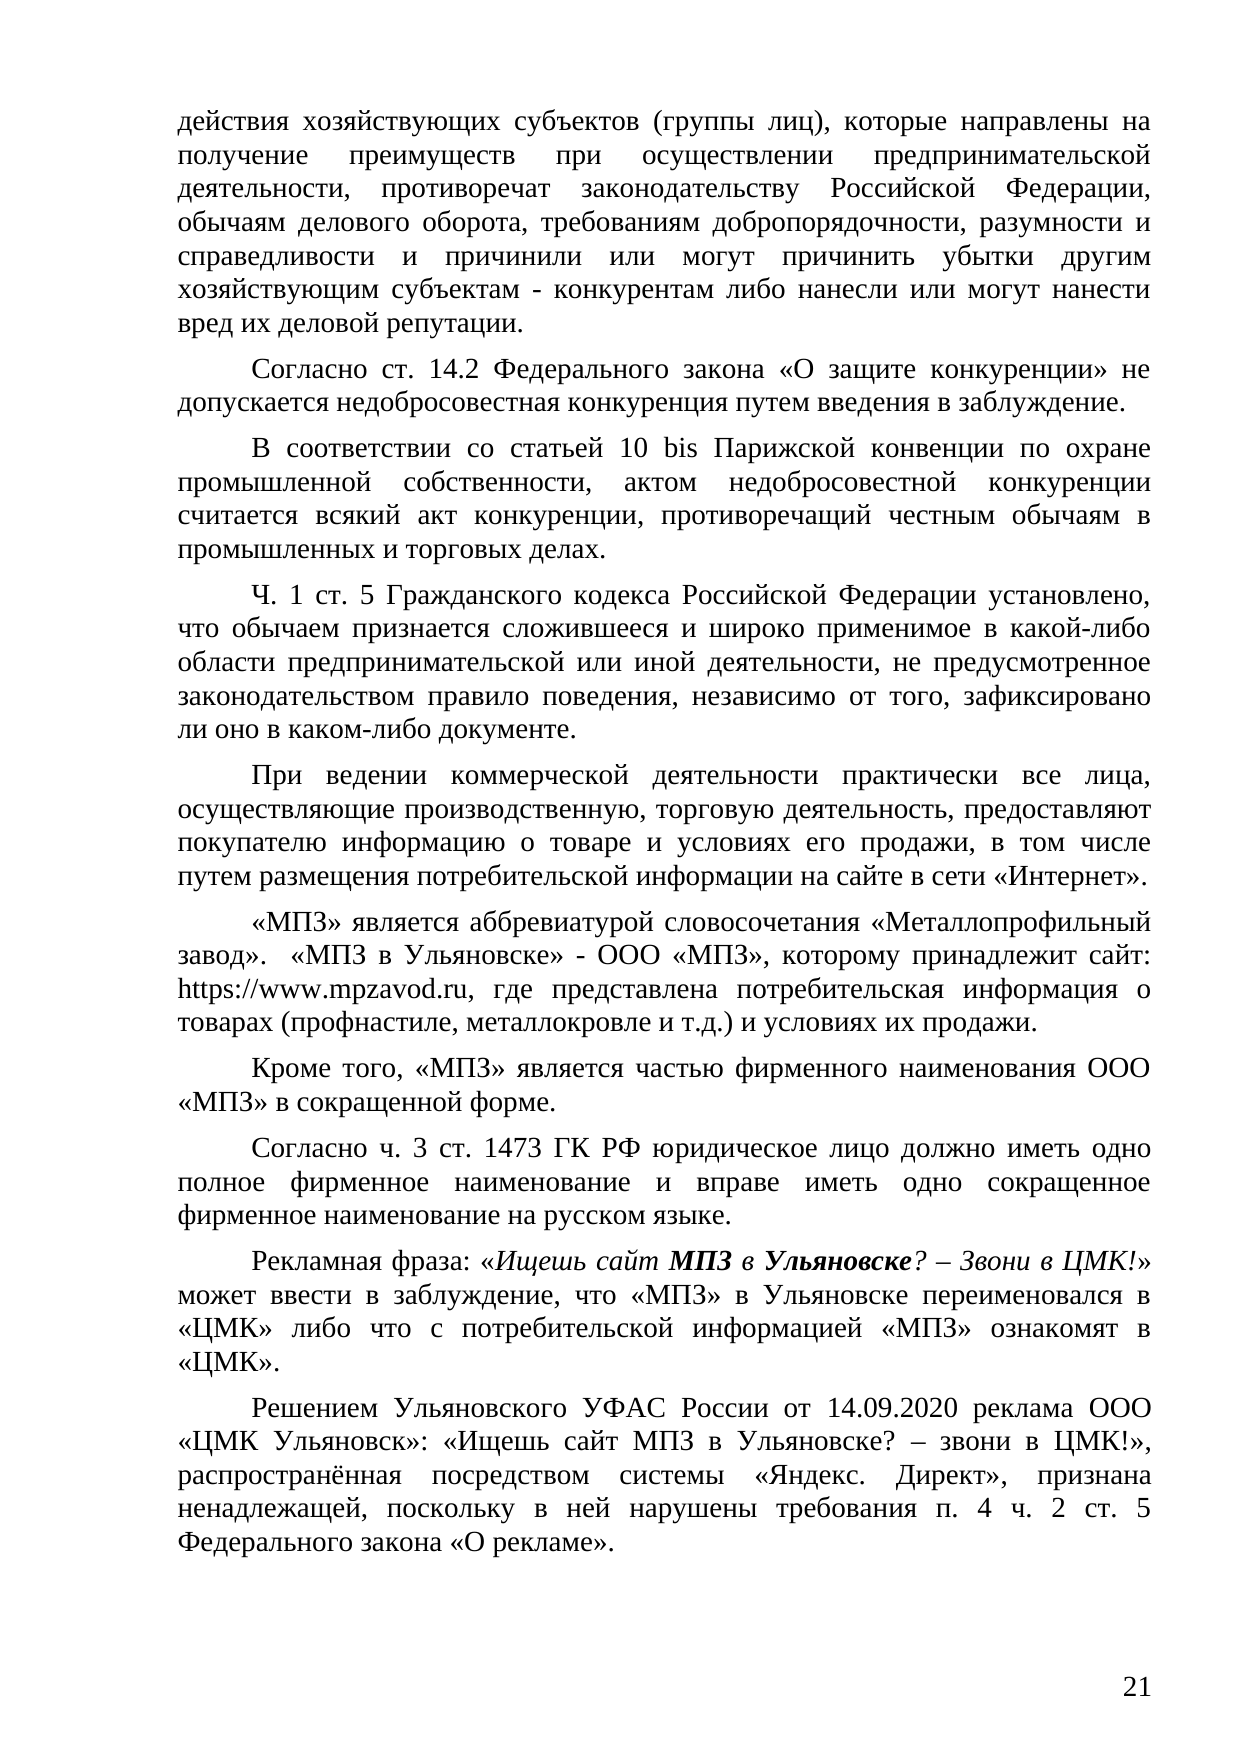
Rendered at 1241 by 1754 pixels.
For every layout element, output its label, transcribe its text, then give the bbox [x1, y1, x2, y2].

text Рекламная фраза: «Ищешь сайт МПЗ в Ульяновске? – Звони в ЦМК!» может ввести в заблуждение, что «МПЗ» в Ульяновске переименовался в «ЦМК» либо что с потребительской информацией «МПЗ» ознакомят в «ЦМК». [177, 1243, 1152, 1377]
text В соответствии со статьей 10 bis Парижской конвенции по охране промышленной собственности, актом недобросовестной конкуренции считается всякий акт конкуренции, противоречащий честным обычаям в промышленных и торговых делах. [177, 430, 1152, 564]
text Решением Ульяновского УФАС России от 14.09.2020 реклама ООО «ЦМК Ульяновск»: «Ищешь сайт МПЗ в Ульяновске? – звони в ЦМК!», распространённая посредством системы «Яндекс. Директ», признана ненадлежащей, поскольку в ней нарушены требования п. 4 ч. 2 ст. 5 Федерального закона «О рекламе». [177, 1390, 1152, 1558]
text Согласно ч. 3 ст. 1473 ГК РФ юридическое лицо должно иметь одно полное фирменное наименование и вправе иметь одно сокращенное фирменное наименование на русском языке. [177, 1130, 1152, 1231]
text «МПЗ» является аббревиатурой словосочетания «Металлопрофильный завод». «МПЗ в Ульяновске» - ООО «МПЗ», которому принадлежит сайт: https://www.mpzavod.ru, где представлена потребительская информация о товарах (профнастиле, металлокровле и т.д.) и условиях их продажи. [177, 904, 1152, 1038]
text Ч. 1 ст. 5 Гражданского кодекса Российской Федерации установлено, что обычаем признается сложившееся и широко применимое в какой-либо области предпринимательской или иной деятельности, не предусмотренное законодательством правило поведения, независимо от того, зафиксировано ли оно в каком-либо документе. [177, 577, 1152, 745]
text Кроме того, «МПЗ» является частью фирменного наименования ООО «МПЗ» в сокращенной форме. [177, 1051, 1152, 1118]
text При ведении коммерческой деятельности практически все лица, осуществляющие производственную, торговую деятельность, предоставляют покупателю информацию о товаре и условиях его продажи, в том числе путем размещения потребительской информации на сайте в сети «Интернет». [177, 757, 1152, 891]
text Согласно ст. 14.2 Федерального закона «О защите конкуренции» не допускается недобросовестная конкуренция путем введения в заблуждение. [177, 351, 1152, 418]
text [177, 103, 1152, 338]
